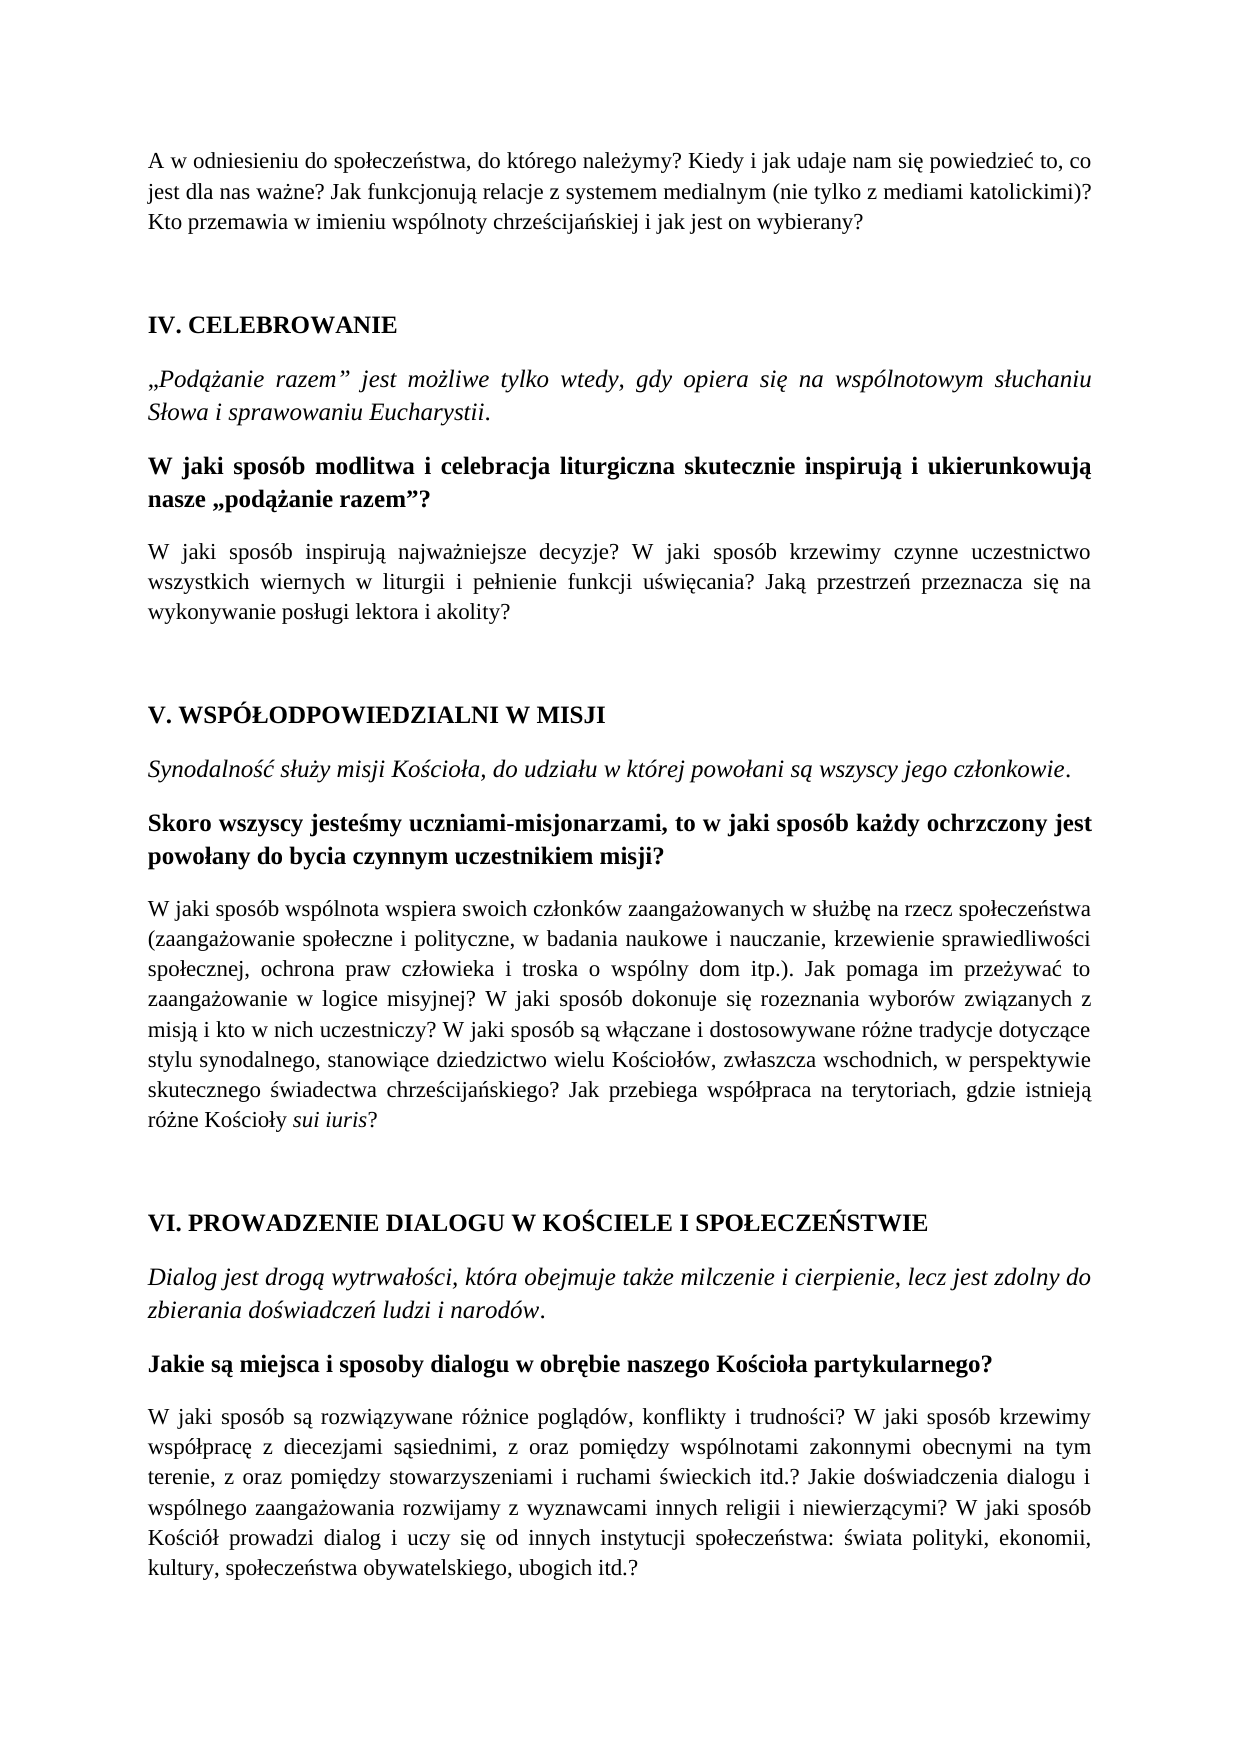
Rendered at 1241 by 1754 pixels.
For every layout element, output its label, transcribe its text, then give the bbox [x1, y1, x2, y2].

text Dialog jest drogą wytrwałości, która obejmuje także milczenie i cierpienie, lecz jest zdolny do zbierania doświadczeń ludzi i narodów. [148, 1262, 1093, 1324]
text IV. CELEBROWANIE [148, 310, 1093, 339]
text W jaki sposób są rozwiązywane różnice poglądów, konflikty i trudności? W jaki sposób krzewimy współpracę z diecezjami sąsiednimi, z oraz pomiędzy wspólnotami zakonnymi obecnymi na tym terenie, z oraz pomiędzy stowarzyszeniami i ruchami świeckich itd.? Jakie doświadczenia dialogu i wspólnego zaangażowania rozwijamy z wyznawcami innych religii i niewierzącymi? W jaki sposób Kościół prowadzi dialog i uczy się od innych instytucji społeczeństwa: świata polityki, ekonomii, kultury, społeczeństwa obywatelskiego, ubogich itd.? [148, 1403, 1093, 1580]
text VI. PROWADZENIE DIALOGU W KOŚCIELE I SPOŁECZEŃSTWIE [148, 1208, 1093, 1237]
text „Podążanie razem” jest możliwe tylko wtedy, gdy opiera się na wspólnotowym słuchaniu Słowa i sprawowaniu Eucharystii. [148, 364, 1093, 426]
text Skoro wszyscy jesteśmy uczniami-misjonarzami, to w jaki sposób każdy ochrzczony jest powołany do bycia czynnym uczestnikiem misji? [148, 808, 1093, 870]
text W jaki sposób inspirują najważniejsze decyzje? W jaki sposób krzewimy czynne uczestnictwo wszystkich wiernych w liturgii i pełnienie funkcji uświęcania? Jaką przestrzeń przeznacza się na wykonywanie posługi lektora i akolity? [148, 538, 1093, 624]
text W jaki sposób wspólnota wspiera swoich członków zaangażowanych w służbę na rzecz społeczeństwa (zaangażowanie społeczne i polityczne, w badania naukowe i nauczanie, krzewienie sprawiedliwości społecznej, ochrona praw człowieka i troska o wspólny dom itp.). Jak pomaga im przeżywać to zaangażowanie w logice misyjnej? W jaki sposób dokonuje się rozeznania wyborów związanych z misją i kto w nich uczestniczy? W jaki sposób są włączane i dostosowywane różne tradycje dotyczące stylu synodalnego, stanowiące dziedzictwo wielu Kościołów, zwłaszcza wschodnich, w perspektywie skutecznego świadectwa chrześcijańskiego? Jak przebiega współpraca na terytoriach, gdzie istnieją różne Kościoły sui iuris? [148, 895, 1093, 1133]
text W jaki sposób modlitwa i celebracja liturgiczna skutecznie inspirują i ukierunkowują nasze „podążanie razem”? [148, 451, 1093, 513]
text Synodalność służy misji Kościoła, do udziału w której powołani są wszyscy jego członkowie. [148, 754, 1093, 783]
text A w odniesieniu do społeczeństwa, do którego należymy? Kiedy i jak udaje nam się powiedzieć to, co jest dla nas ważne? Jak funkcjonują relacje z systemem medialnym (nie tylko z mediami katolickimi)? Kto przemawia w imieniu wspólnoty chrześcijańskiej i jak jest on wybierany? [148, 148, 1093, 234]
text V. WSPÓŁODPOWIEDZIALNI W MISJI [148, 700, 1093, 729]
text Jakie są miejsca i sposoby dialogu w obrębie naszego Kościoła partykularnego? [148, 1349, 1093, 1378]
